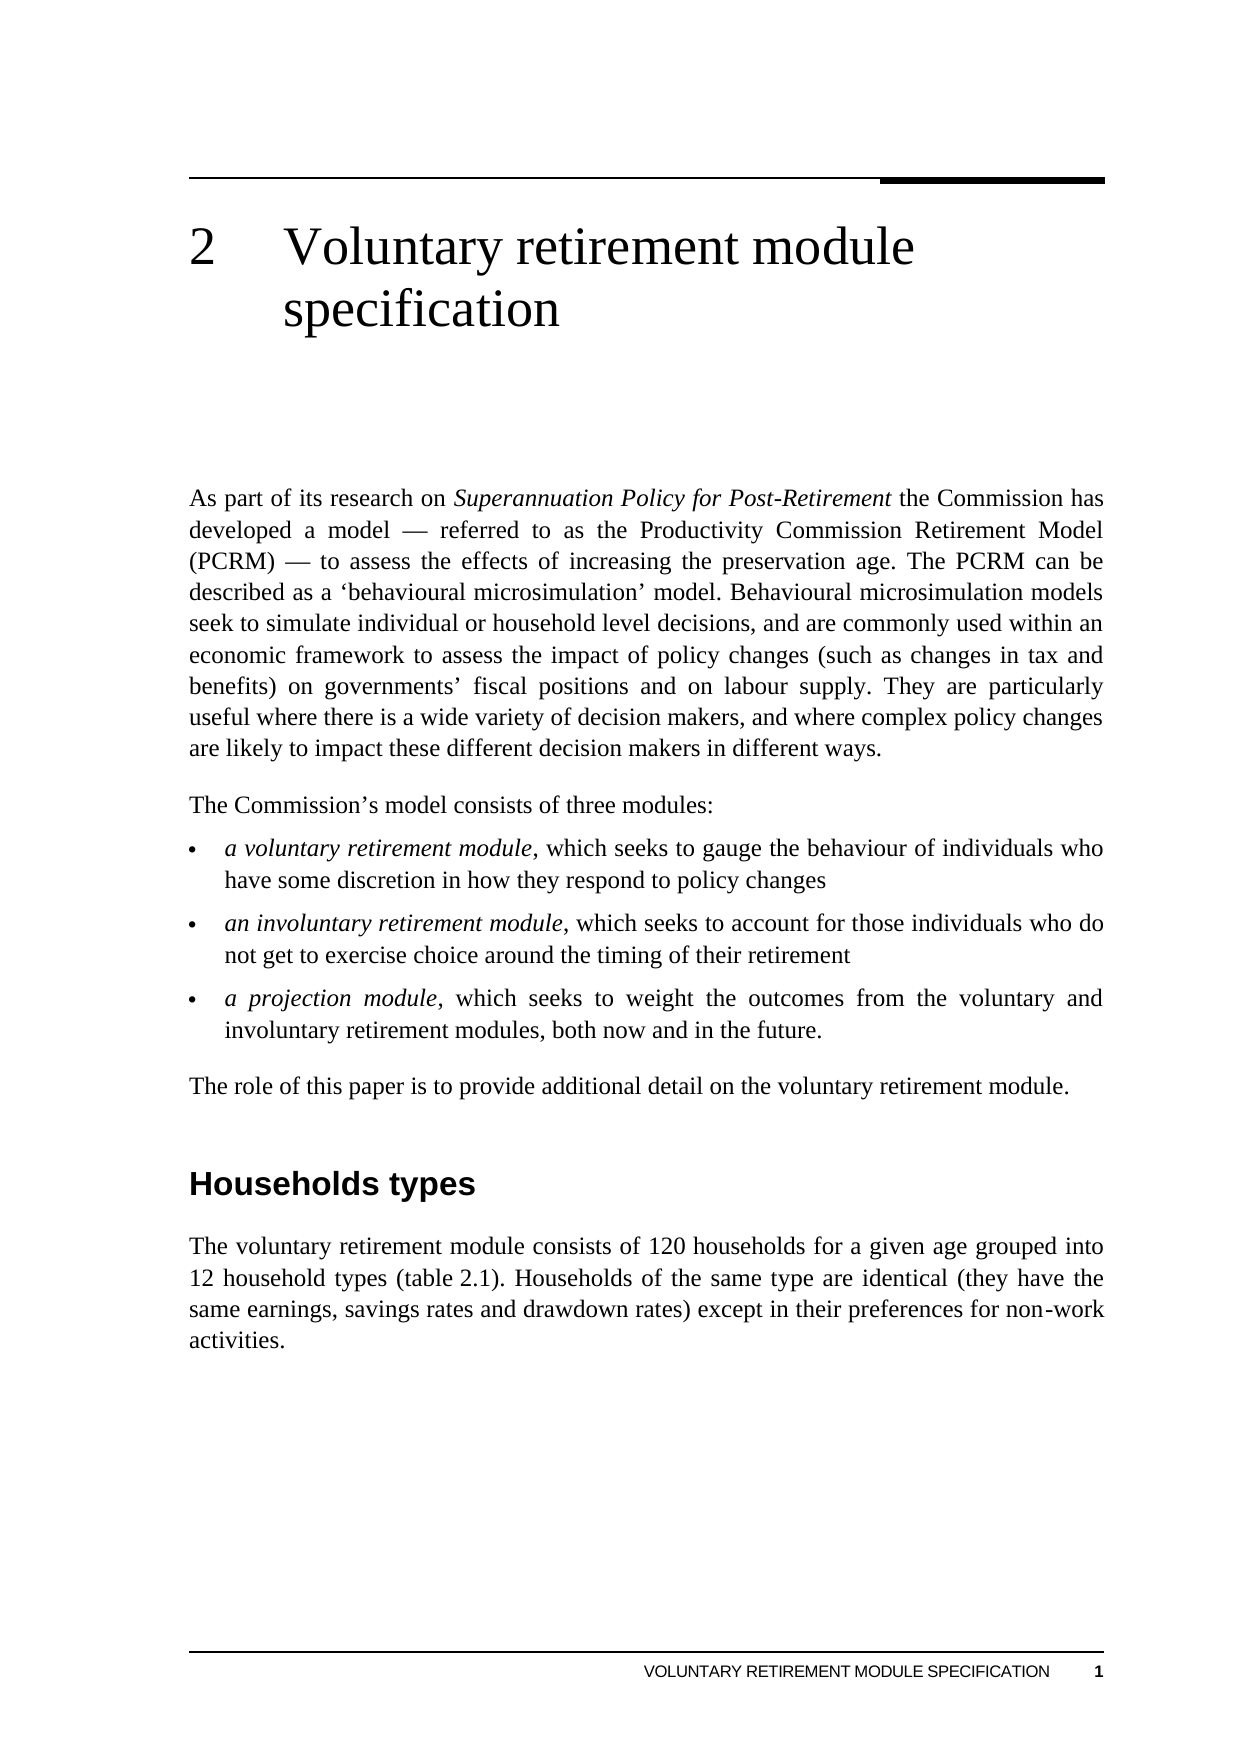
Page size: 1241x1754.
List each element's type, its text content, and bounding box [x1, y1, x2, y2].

text The voluntary retirement module consists of 120 households for a given age grouped into 12 household types (table 2.1). Households of the same type are identical (they have the same earnings, savings rates and drawdown rates) except in their preferences for non-work activities. [189, 1229, 1104, 1354]
subtitle Households types [189, 1162, 1104, 1204]
text The role of this paper is to provide additional detail on the voluntary retirement module. [189, 1068, 1104, 1100]
text The Commission’s model consists of three modules: [189, 787, 1104, 818]
list a projection module, which seeks to weight the outcomes from the voluntary and involuntary retirement modules, both now and in the future. [189, 981, 1104, 1043]
text As part of its research on Superannuation Policy for Post-Retirement the Commission has developed a model — referred to as the Productivity Commission Retirement Model (PCRM) — to assess the effects of increasing the preservation age. The PCRM can be described as a ‘behavioural microsimulation’ model. Behavioural microsimulation models seek to simulate individual or household level decisions, and are commonly used within an economic framework to assess the impact of policy changes (such as changes in tax and benefits) on governments’ fiscal positions and on labour supply. They are particularly useful where there is a wide variety of decision makers, and where complex policy changes are likely to impact these different decision makers in different ways. [189, 481, 1104, 762]
list a voluntary retirement module, which seeks to gauge the behaviour of individuals who have some discretion in how they respond to policy changes [189, 831, 1104, 893]
list an involuntary retirement module, which seeks to account for those individuals who do not get to exercise choice around the timing of their retirement [189, 906, 1104, 968]
subtitle 2 Voluntary retirement module specification [189, 214, 1104, 339]
